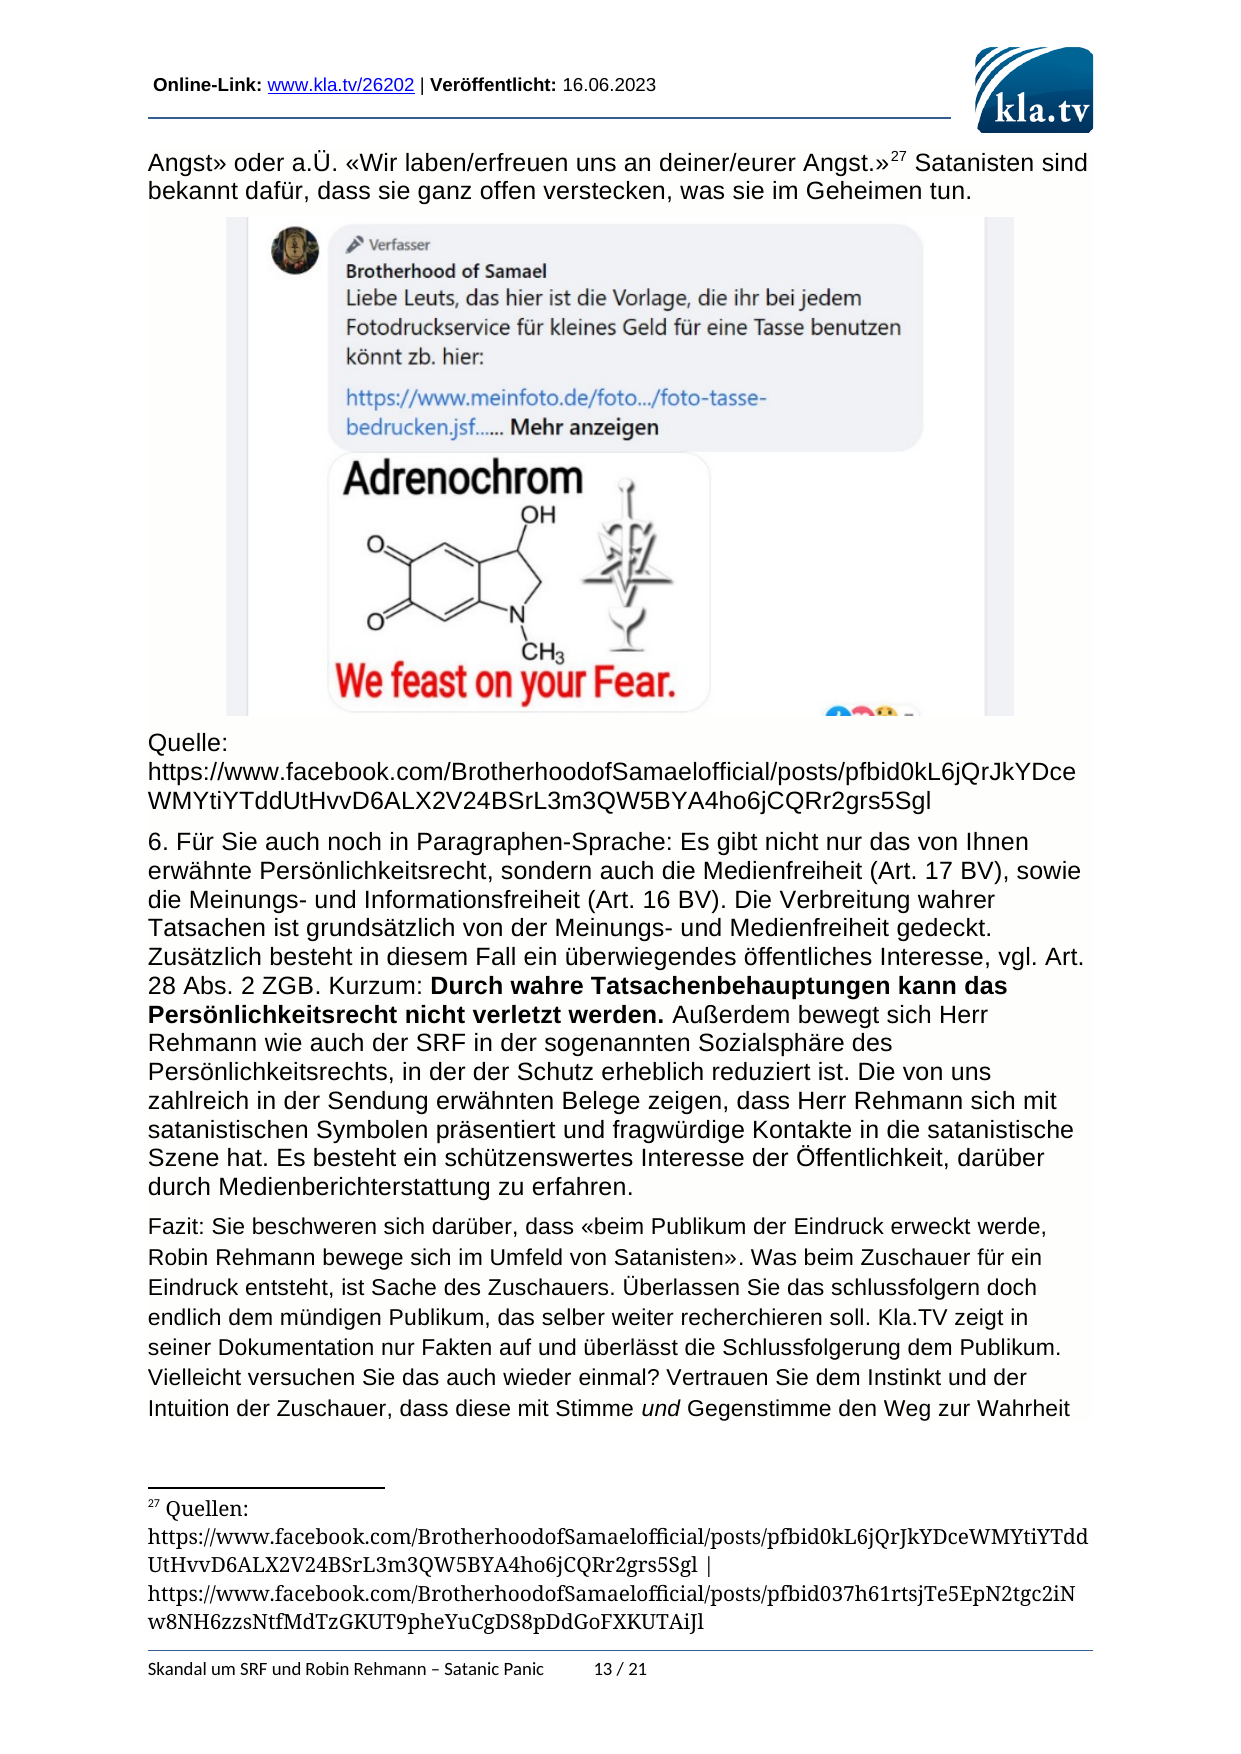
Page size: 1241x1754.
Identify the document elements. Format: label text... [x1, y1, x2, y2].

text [148, 1213, 1093, 1421]
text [148, 148, 1093, 205]
picture [226, 217, 1014, 716]
text 6. Für Sie auch noch in Paragraphen-Sprache: Es gibt nicht nur das von Ihnen erwähnte Persönlichkeitsrecht, sondern auch die Medienfreiheit (Art. 17 BV), sowie die Meinungs- und Informationsfreiheit (Art. 16 BV). Die Verbreitung wahrer Tatsachen ist grundsätzlich von der Meinungs- und Medienfreiheit gedeckt. Zusätzlich besteht in diesem Fall ein überwiegendes öffentliches Interesse, vgl. Art. 28 Abs. 2 ZGB. Kurzum: Durch wahre Tatsachenbehauptungen kann das Persönlichkeitsrecht nicht verletzt werden. Außerdem bewegt sich Herr Rehmann wie auch der SRF in der sogenannten Sozialsphäre des Persönlichkeitsrechts, in der der Schutz erheblich reduziert ist. Die von uns zahlreich in der Sendung erwähnten Belege zeigen, dass Herr Rehmann sich mit satanistischen Symbolen präsentiert und fragwürdige Kontakte in die satanistische Szene hat. Es besteht ein schützenswertes Interesse der Öffentlichkeit, darüber durch Medienberichterstattung zu erfahren. [148, 827, 1093, 1201]
text Quelle: https://www.facebook.com/BrotherhoodofSamaelofficial/posts/pfbid0kL6jQrJkYDceWMYtiYTddUtHvvD6ALX2V24BSrL3m3QW5BYA4ho6jCQRr2grs5Sgl [148, 728, 1093, 814]
